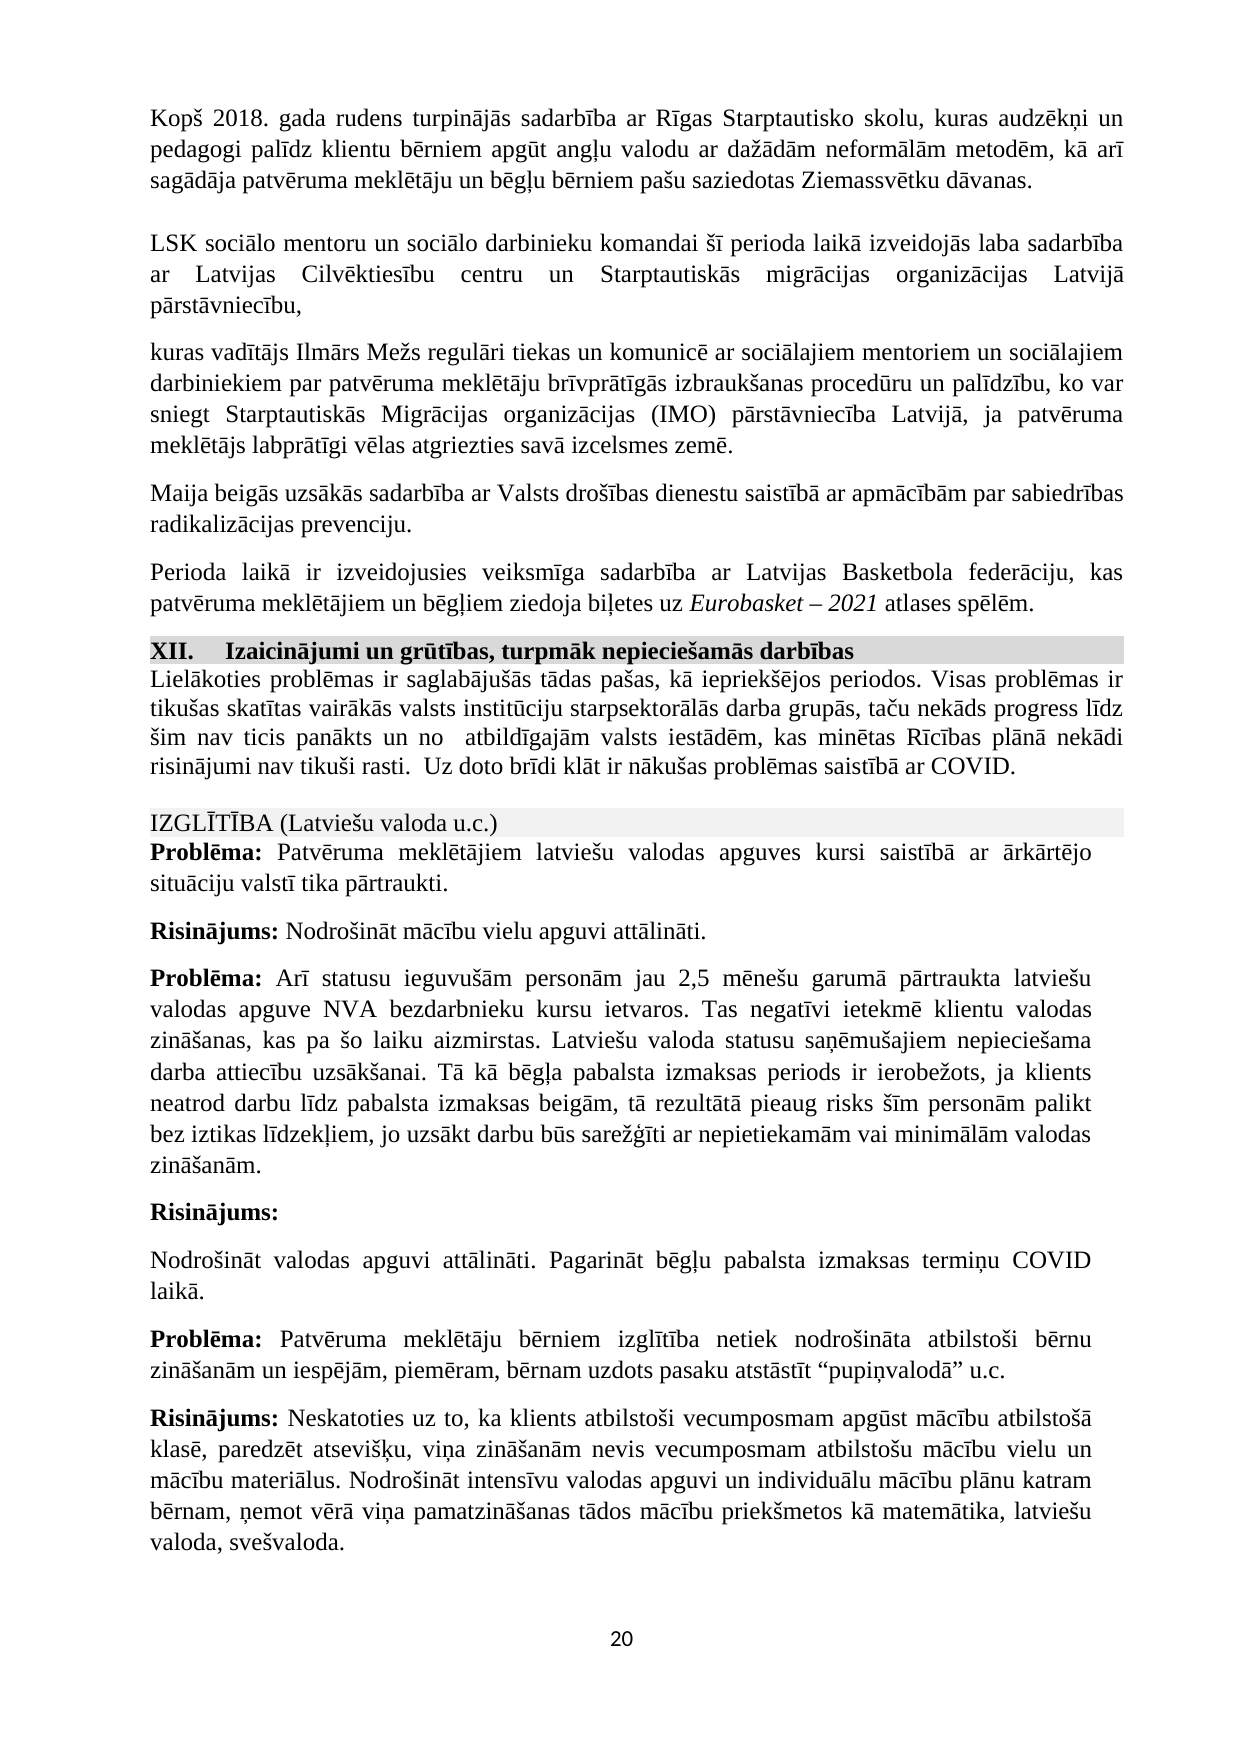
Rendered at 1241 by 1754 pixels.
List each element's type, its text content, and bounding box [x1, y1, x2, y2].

list Izaicinājumi un grūtības, turpmāk nepieciešamās darbības [150, 636, 1124, 664]
text Problēma: Patvēruma meklētāju bērniem izglītība netiek nodrošināta atbilstoši bērnu zināšanām un iespējām, piemēram, bērnam uzdots pasaku atstāstīt “pupiņvalodā” u.c. [150, 1324, 1093, 1384]
text Perioda laikā ir izveidojusies veiksmīga sadarbība ar Latvijas Basketbola federāciju, kas patvēruma meklētājiem un bēgļiem ziedoja biļetes uz Eurobasket – 2021 atlases spēlēm. [150, 557, 1124, 617]
text Problēma: Patvēruma meklētājiem latviešu valodas apguves kursi saistībā ar ārkārtējo situāciju valstī tika pārtraukti. [150, 837, 1093, 897]
text Risinājums: Nodrošināt mācību vielu apguvi attālināti. [150, 916, 1093, 944]
text Kopš 2018. gada rudens turpinājās sadarbība ar Rīgas Starptautisko skolu, kuras audzēkņi un pedagogi palīdz klientu bērniem apgūt angļu valodu ar dažādām neformālām metodēm, kā arī sagādāja patvēruma meklētāju un bēgļu bērniem pašu saziedotas Ziemassvētku dāvanas. [150, 103, 1124, 194]
text kuras vadītājs Ilmārs Mežs regulāri tiekas un komunicē ar sociālajiem mentoriem un sociālajiem darbiniekiem par patvēruma meklētāju brīvprātīgās izbraukšanas procedūru un palīdzību, ko var sniegt Starptautiskās Migrācijas organizācijas (IMO) pārstāvniecība Latvijā, ja patvēruma meklētājs labprātīgi vēlas atgriezties savā izcelsmes zemē. [150, 337, 1124, 459]
text Risinājums: Neskatoties uz to, ka klients atbilstoši vecumposmam apgūst mācību atbilstošā klasē, paredzēt atsevišķu, viņa zināšanām nevis vecumposmam atbilstošu mācību vielu un mācību materiālus. Nodrošināt intensīvu valodas apguvi un individuālu mācību plānu katram bērnam, ņemot vērā viņa pamatzināšanas tādos mācību priekšmetos kā matemātika, latviešu valoda, svešvaloda. [150, 1403, 1093, 1556]
text Lielākoties problēmas ir saglabājušās tādas pašas, kā iepriekšējos periodos. Visas problēmas ir tikušas skatītas vairākās valsts institūciju starpsektorālās darba grupās, taču nekāds progress līdz šim nav ticis panākts un no atbildīgajām valsts iestādēm, kas minētas Rīcības plānā nekādi risinājumi nav tikuši rasti. Uz doto brīdi klāt ir nākušas problēmas saistībā ar COVID. [150, 664, 1124, 779]
text Problēma: Arī statusu ieguvušām personām jau 2,5 mēnešu garumā pārtraukta latviešu valodas apguve NVA bezdarbnieku kursu ietvaros. Tas negatīvi ietekmē klientu valodas zināšanas, kas pa šo laiku aizmirstas. Latviešu valoda statusu saņēmušajiem nepieciešama darba attiecību uzsākšanai. Tā kā bēgļa pabalsta izmaksas periods ir ierobežots, ja klients neatrod darbu līdz pabalsta izmaksas beigām, tā rezultātā pieaug risks šīm personām palikt bez iztikas līdzekļiem, jo uzsākt darbu būs sarežģīti ar nepietiekamām vai minimālām valodas zināšanām. [150, 963, 1093, 1178]
text Nodrošināt valodas apguvi attālināti. Pagarināt bēgļu pabalsta izmaksas termiņu COVID laikā. [150, 1245, 1093, 1305]
text LSK sociālo mentoru un sociālo darbinieku komandai šī perioda laikā izveidojās laba sadarbība ar Latvijas Cilvēktiesību centru un Starptautiskās migrācijas organizācijas Latvijā pārstāvniecību, [150, 228, 1124, 318]
text IZGLĪTĪBA (Latviešu valoda u.c.) [150, 808, 1124, 837]
text Risinājums: [150, 1197, 1093, 1226]
text Maija beigās uzsākās sadarbība ar Valsts drošības dienestu saistībā ar apmācībām par sabiedrības radikalizācijas prevenciju. [150, 478, 1124, 538]
